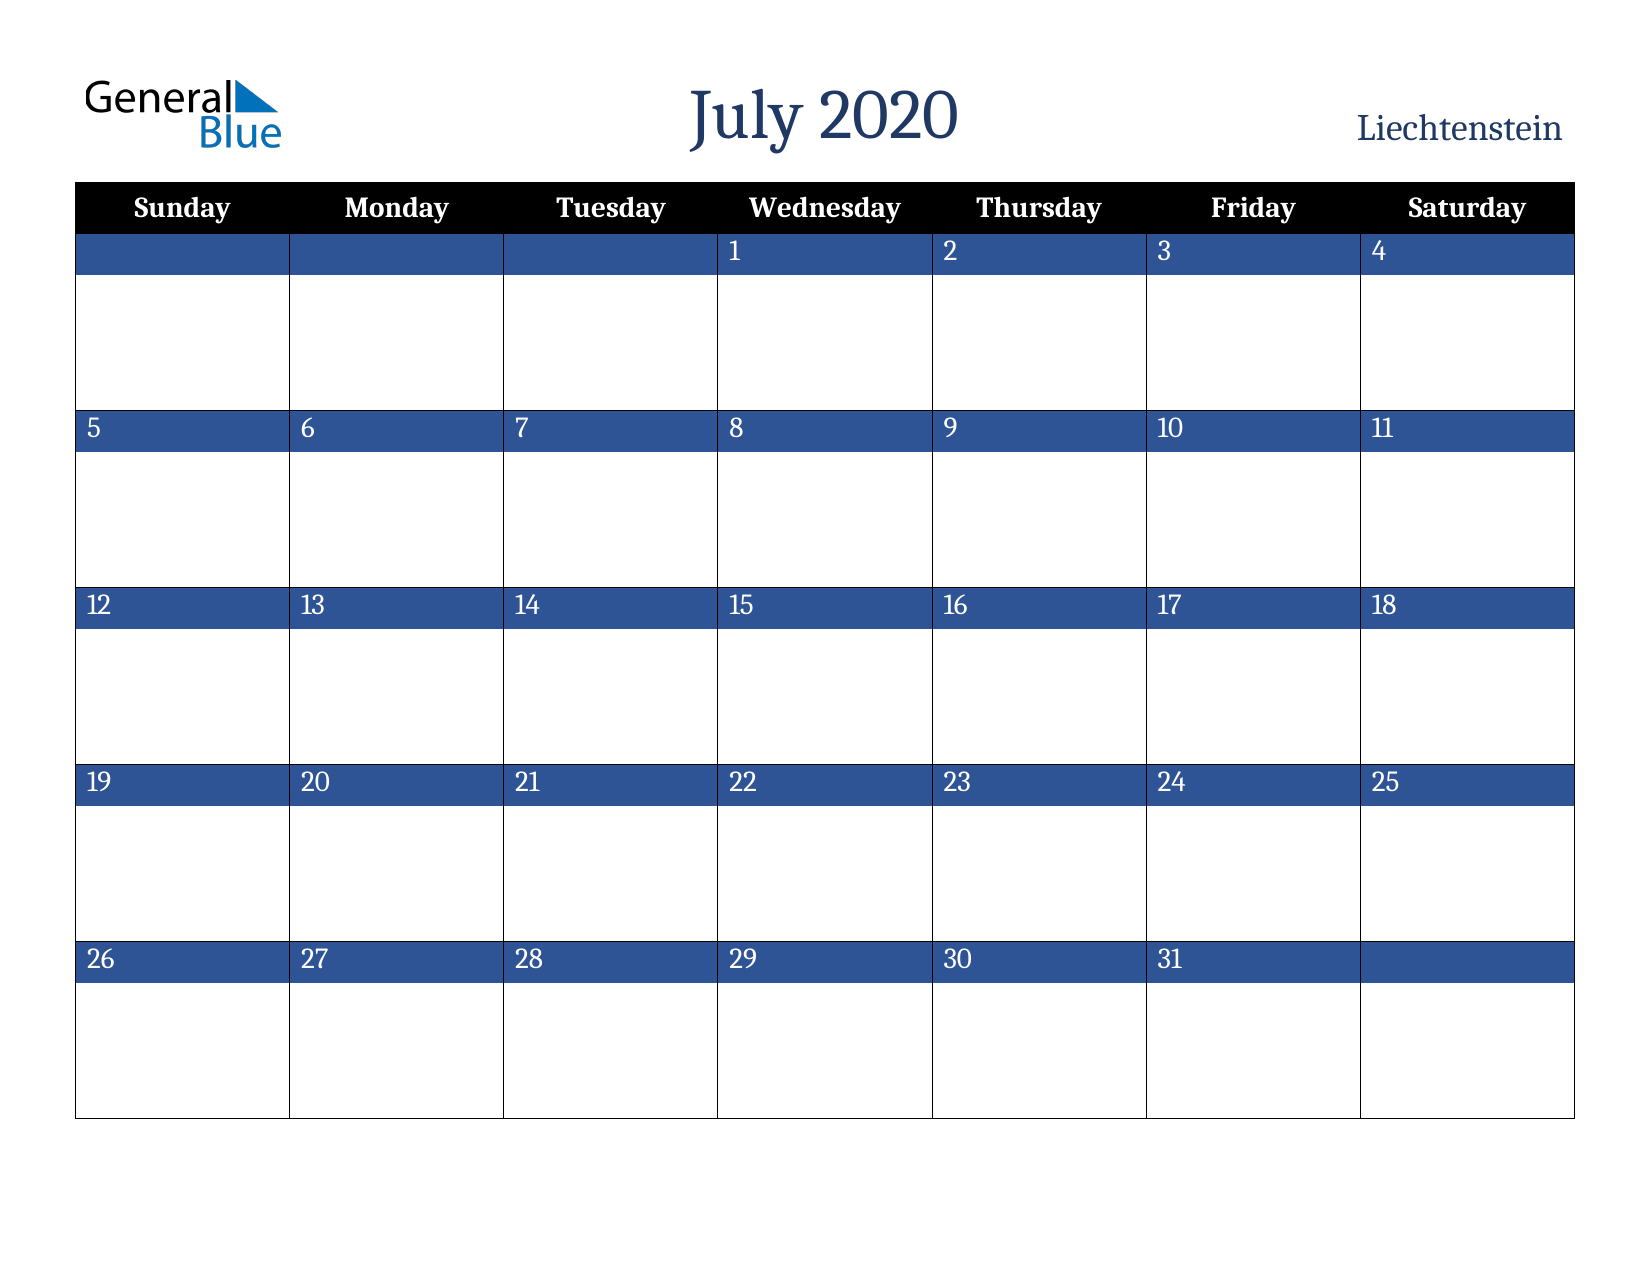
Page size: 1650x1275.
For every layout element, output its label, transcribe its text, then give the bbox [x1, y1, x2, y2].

table_cell [718, 983, 932, 1118]
table_cell [76, 275, 289, 410]
table_cell Saturday [1361, 183, 1574, 233]
table_cell 4 [1361, 234, 1574, 275]
table_cell [290, 275, 503, 410]
table_cell 18 [1361, 588, 1574, 629]
table_cell [1147, 275, 1360, 410]
table_cell [504, 806, 717, 941]
table_cell [290, 806, 503, 941]
table_cell 24 [1147, 765, 1360, 806]
table_cell [504, 452, 717, 587]
table_cell Tuesday [504, 183, 717, 233]
table_cell [290, 983, 503, 1118]
table_header Liechtenstein [1146, 75, 1574, 182]
table_cell [718, 806, 932, 941]
table_cell 5 [76, 411, 289, 452]
table_cell 13 [290, 588, 503, 629]
table_cell 3 [1147, 234, 1360, 275]
table_cell 26 [76, 942, 289, 983]
table_cell 15 [718, 588, 932, 629]
table_cell [718, 275, 932, 410]
table_cell [1361, 275, 1574, 410]
table_cell 11 [1361, 411, 1574, 452]
table_cell [76, 452, 289, 587]
table_cell [504, 275, 717, 410]
table_cell 1 [718, 234, 932, 275]
table_cell [1361, 452, 1574, 587]
table_cell [290, 629, 503, 764]
table_cell [933, 275, 1146, 410]
table_cell 29 [718, 942, 932, 983]
table_cell [1361, 629, 1574, 764]
table_cell [1147, 629, 1360, 764]
table_cell 2 [933, 234, 1146, 275]
table_cell [1147, 452, 1360, 587]
table_cell 19 [76, 765, 289, 806]
table_cell [1147, 806, 1360, 941]
table_cell [1361, 806, 1574, 941]
table_cell Thursday [933, 183, 1146, 233]
table_cell [290, 234, 503, 275]
table_cell [718, 452, 932, 587]
table_cell 14 [504, 588, 717, 629]
table_cell 12 [76, 588, 289, 629]
table_cell 7 [504, 411, 717, 452]
table_cell [504, 234, 717, 275]
table_cell [933, 983, 1146, 1118]
table_cell 8 [718, 411, 932, 452]
table_cell 17 [1147, 588, 1360, 629]
table_cell 23 [933, 765, 1146, 806]
table_cell 31 [1147, 942, 1360, 983]
table_cell [504, 983, 717, 1118]
table_cell 28 [504, 942, 717, 983]
table_cell [933, 452, 1146, 587]
table_cell [76, 629, 289, 764]
table_cell [933, 806, 1146, 941]
table_cell Monday [290, 183, 503, 233]
table_cell 27 [290, 942, 503, 983]
table_cell [76, 806, 289, 941]
table_cell [1361, 983, 1574, 1118]
table_cell Sunday [76, 183, 289, 233]
table_cell [1361, 942, 1574, 983]
table_cell [1147, 983, 1360, 1118]
table_cell [76, 234, 289, 275]
table_cell 6 [290, 411, 503, 452]
table_cell 9 [933, 411, 1146, 452]
table_cell 21 [504, 765, 717, 806]
table_cell [933, 629, 1146, 764]
table_cell 20 [290, 765, 503, 806]
table_cell 22 [718, 765, 932, 806]
table_cell [718, 629, 932, 764]
table_cell 25 [1361, 765, 1574, 806]
table_header [76, 75, 503, 182]
table_cell [76, 983, 289, 1118]
table_cell Wednesday [718, 183, 932, 233]
table_cell [290, 452, 503, 587]
table_cell [504, 629, 717, 764]
table_cell Friday [1147, 183, 1360, 233]
table_cell 30 [933, 942, 1146, 983]
picture [86, 80, 281, 148]
table_cell 10 [1147, 411, 1360, 452]
table_header July 2020 [504, 75, 1146, 182]
table_cell 16 [933, 588, 1146, 629]
